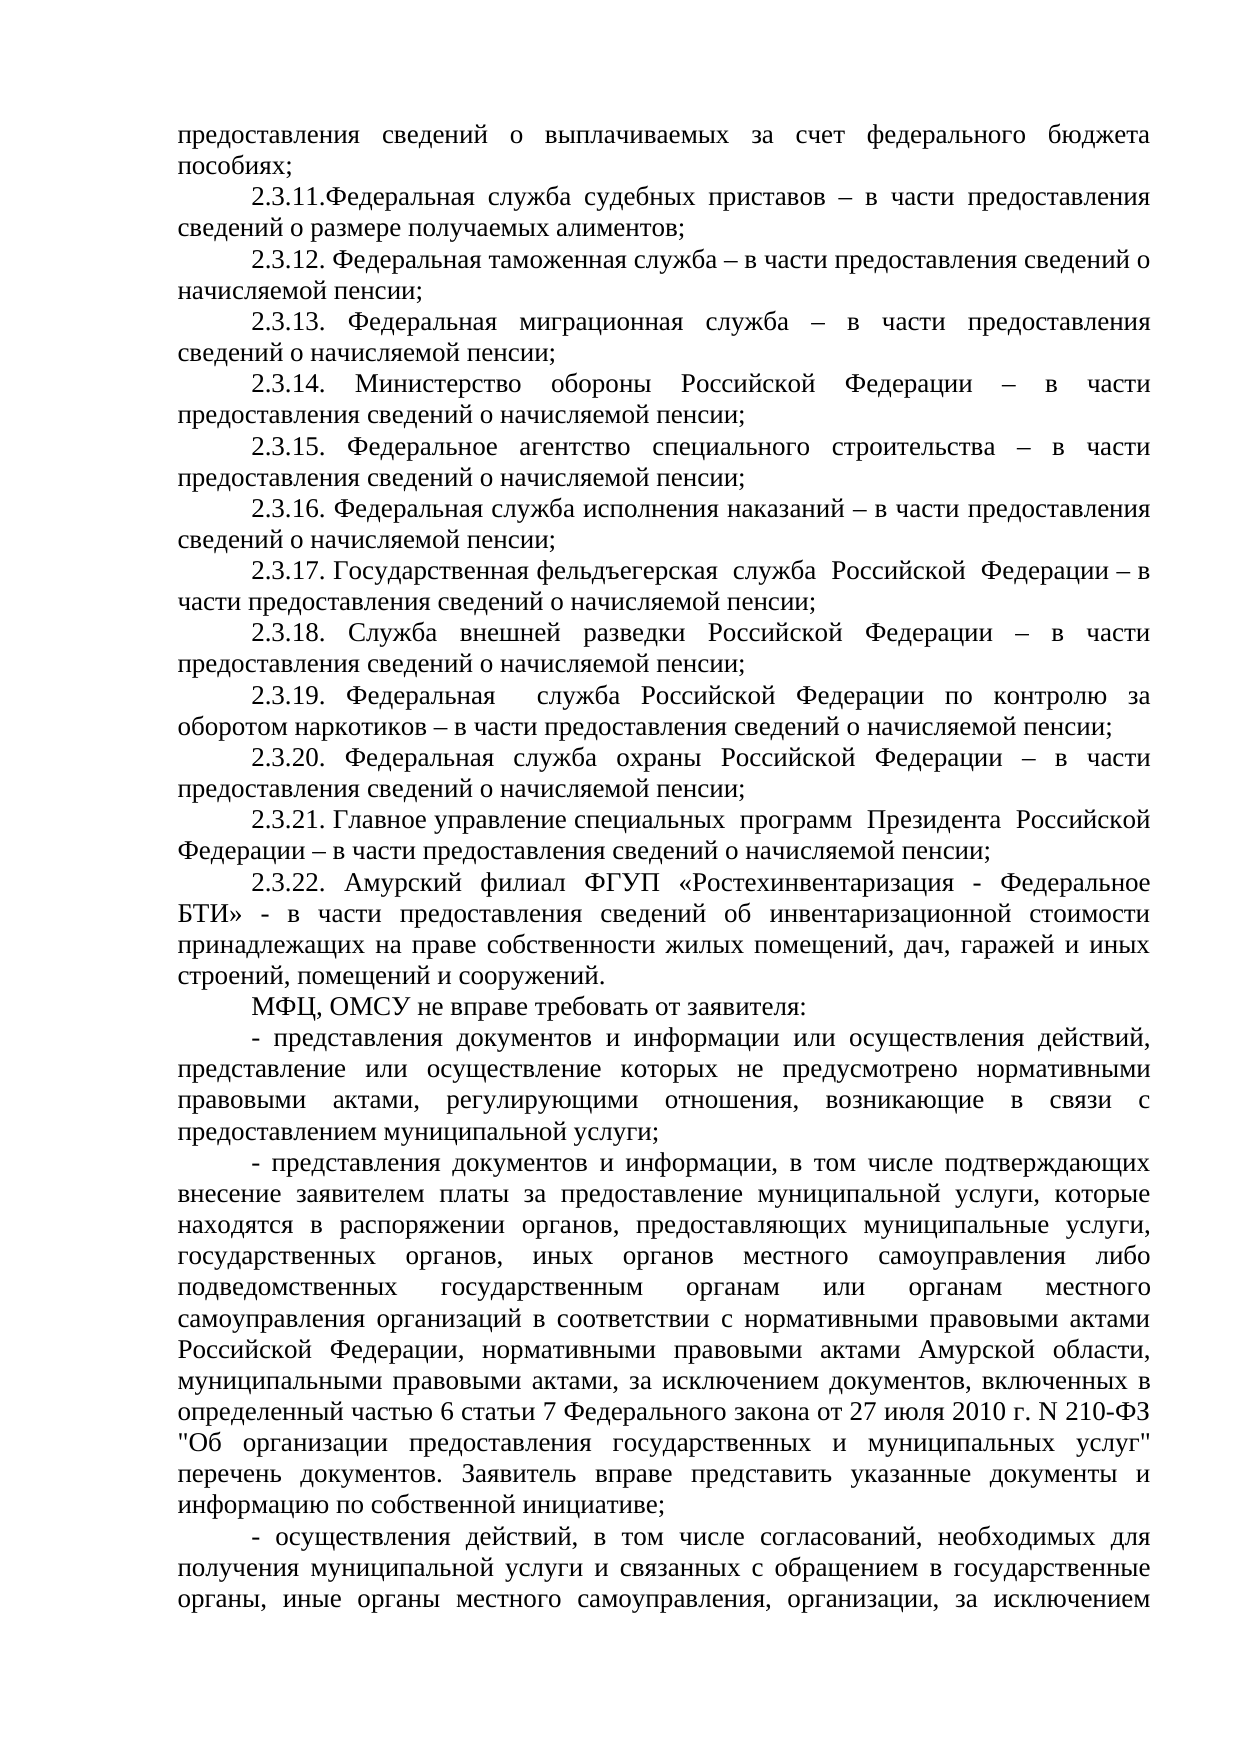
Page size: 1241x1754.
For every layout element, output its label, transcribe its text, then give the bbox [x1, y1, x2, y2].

text 2.3.17. Государственная фельдъегерская служба Российской Федерации – в части предоставления сведений о начисляемой пенсии; [177, 554, 1152, 616]
text 2.3.16. Федеральная служба исполнения наказаний – в части предоставления сведений о начисляемой пенсии; [177, 492, 1152, 554]
text 2.3.15. Федеральное агентство специального строительства – в части предоставления сведений о начисляемой пенсии; [177, 429, 1152, 492]
text 2.3.12. Федеральная таможенная служба – в части предоставления сведений о начисляемой пенсии; [177, 243, 1152, 305]
text 2.3.20. Федеральная служба охраны Российской Федерации – в части предоставления сведений о начисляемой пенсии; [177, 741, 1152, 803]
text 2.3.18. Служба внешней разведки Российской Федерации – в части предоставления сведений о начисляемой пенсии; [177, 616, 1152, 679]
text 2.3.14. Министерство обороны Российской Федерации – в части предоставления сведений о начисляемой пенсии; [177, 367, 1152, 429]
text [177, 1520, 1152, 1613]
text 2.3.22. Амурский филиал ФГУП «Ростехинвентаризация - Федеральное БТИ» - в части предоставления сведений об инвентаризационной стоимости принадлежащих на праве собственности жилых помещений, дач, гаражей и иных строений, помещений и сооружений. [177, 866, 1152, 990]
text 2.3.19. Федеральная служба Российской Федерации по контролю за оборотом наркотиков – в части предоставления сведений о начисляемой пенсии; [177, 679, 1152, 741]
text 2.3.11.Федеральная служба судебных приставов – в части предоставления сведений о размере получаемых алиментов; [177, 180, 1152, 243]
text 2.3.21. Главное управление специальных программ Президента Российской Федерации – в части предоставления сведений о начисляемой пенсии; [177, 803, 1152, 866]
text - представления документов и информации, в том числе подтверждающих внесение заявителем платы за предоставление муниципальной услуги, которые находятся в распоряжении органов, предоставляющих муниципальные услуги, государственных органов, иных органов местного самоуправления либо подведомственных государственным органам или органам местного самоуправления организаций в соответствии с нормативными правовыми актами Российской Федерации, нормативными правовыми актами Амурской области, муниципальными правовыми актами, за исключением документов, включенных в определенный частью 6 статьи 7 Федерального закона от 27 июля 2010 г. N 210-ФЗ "Об организации предоставления государственных и муниципальных услуг" перечень документов. Заявитель вправе представить указанные документы и информацию по собственной инициативе; [177, 1146, 1152, 1520]
text - представления документов и информации или осуществления действий, представление или осуществление которых не предусмотрено нормативными правовыми актами, регулирующими отношения, возникающие в связи с предоставлением муниципальной услуги; [177, 1021, 1152, 1146]
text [177, 118, 1152, 180]
text 2.3.13. Федеральная миграционная служба – в части предоставления сведений о начисляемой пенсии; [177, 305, 1152, 367]
text МФЦ, ОМСУ не вправе требовать от заявителя: [177, 990, 1152, 1021]
